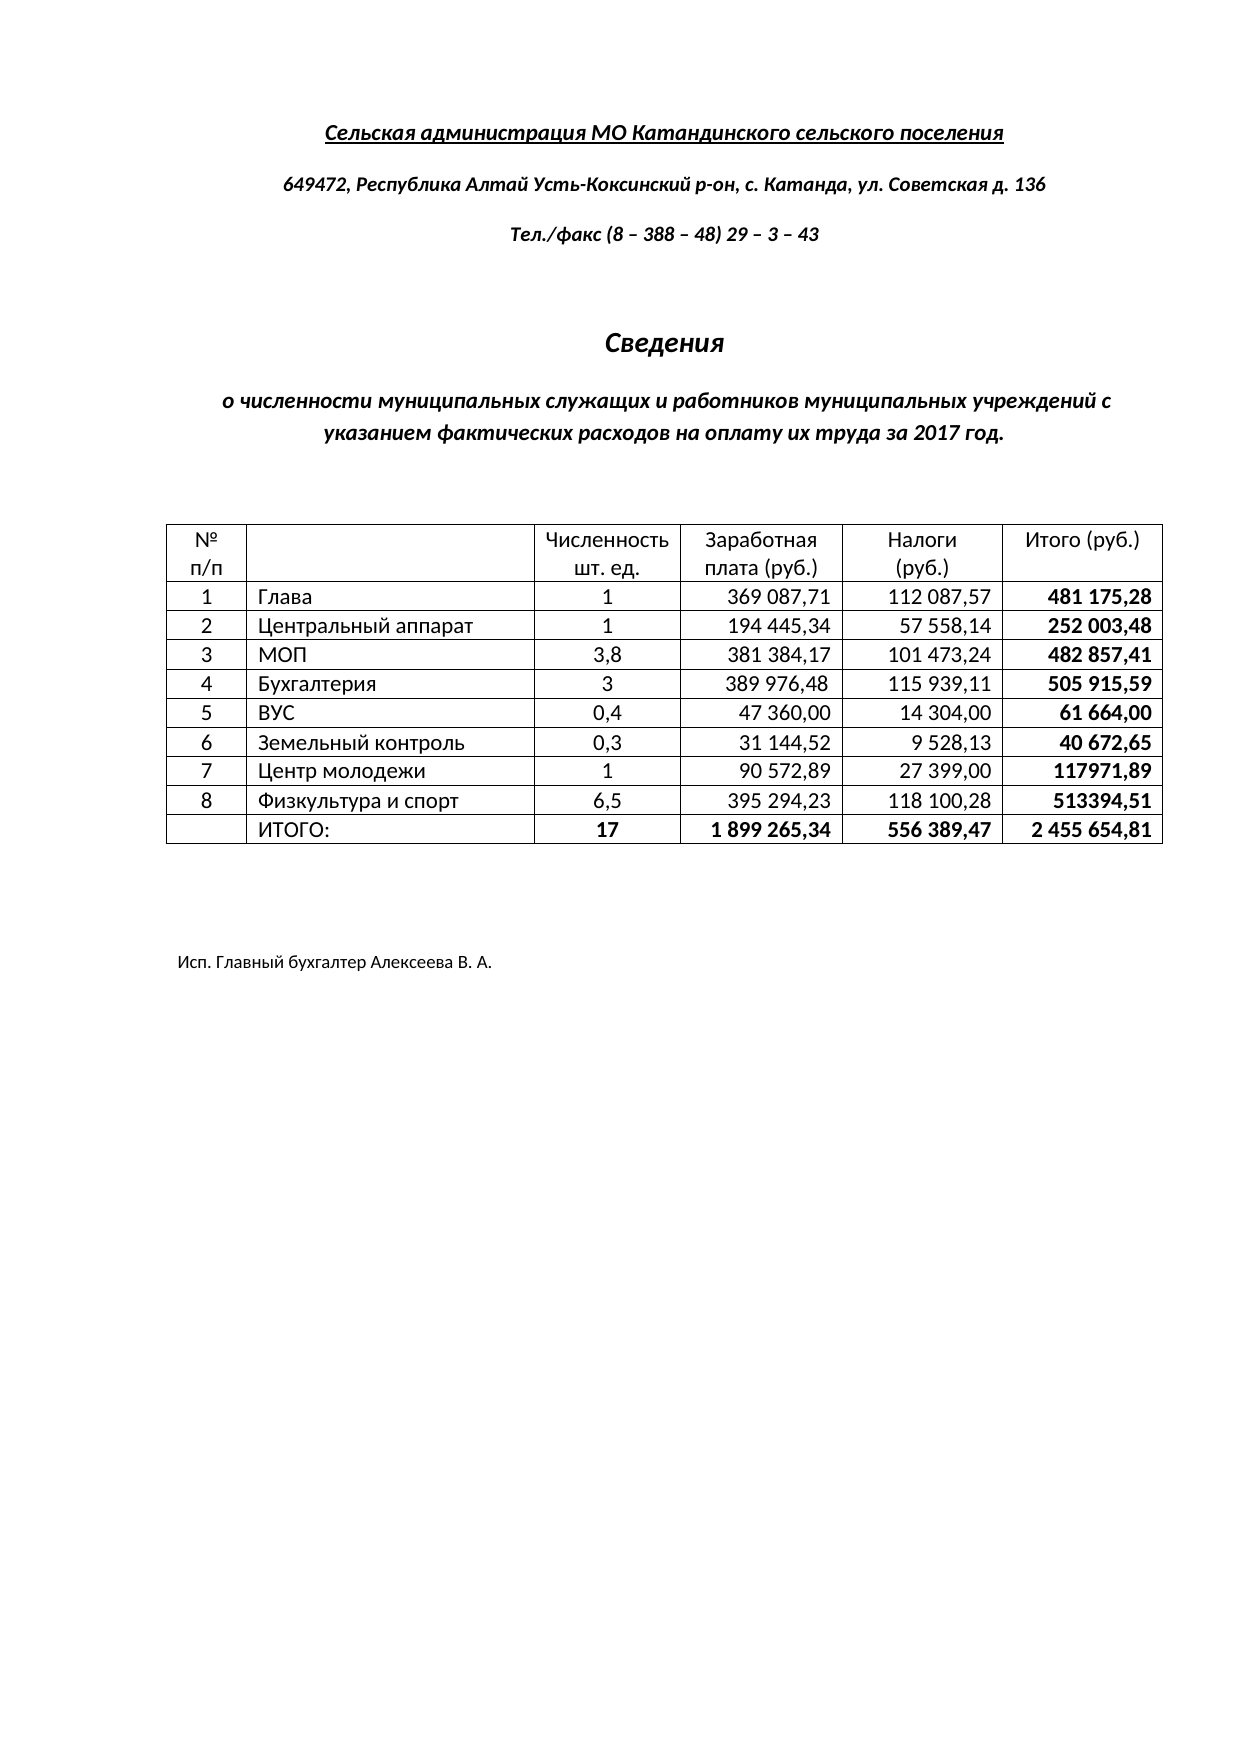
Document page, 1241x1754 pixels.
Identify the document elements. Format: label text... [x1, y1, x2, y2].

table_cell 90 572,89 [681, 757, 842, 785]
table_cell [167, 815, 246, 843]
table_cell 1 899 265,34 [681, 815, 842, 843]
table_cell 3,8 [535, 640, 680, 668]
table_cell 369 087,71 [681, 582, 842, 610]
table_cell 31 144,52 [681, 728, 842, 756]
table_cell 381 384,17 [681, 640, 842, 668]
table_cell 3 [167, 640, 246, 668]
table_cell 5 [167, 699, 246, 727]
table_cell 1 [535, 611, 680, 639]
table_cell 47 360,00 [681, 699, 842, 727]
table_cell ИТОГО: [247, 815, 534, 843]
table_cell 6,5 [535, 786, 680, 814]
table_cell 505 915,59 [1003, 670, 1162, 697]
table_cell Бухгалтерия [247, 670, 534, 697]
table_cell 6 [167, 728, 246, 756]
table_cell 0,4 [535, 699, 680, 727]
table_cell 0,3 [535, 728, 680, 756]
table_header № п/п [167, 525, 246, 581]
table_cell Глава [247, 582, 534, 610]
table_cell Центр молодежи [247, 757, 534, 785]
table_cell 117971,89 [1003, 757, 1162, 785]
text Сведения [177, 324, 1152, 360]
table_cell Физкультура и спорт [247, 786, 534, 814]
table_header Численность шт. ед. [535, 525, 680, 581]
table_cell ВУС [247, 699, 534, 727]
table_cell 194 445,34 [681, 611, 842, 639]
table_cell 482 857,41 [1003, 640, 1162, 668]
table_cell 118 100,28 [843, 786, 1002, 814]
table_cell 101 473,24 [843, 640, 1002, 668]
table_cell 252 003,48 [1003, 611, 1162, 639]
table_cell 14 304,00 [843, 699, 1002, 727]
table_cell 27 399,00 [843, 757, 1002, 785]
table_cell 389 976,48 [681, 670, 842, 697]
table_cell 2 455 654,81 [1003, 815, 1162, 843]
table_cell 9 528,13 [843, 728, 1002, 756]
table_cell 57 558,14 [843, 611, 1002, 639]
table_cell 61 664,00 [1003, 699, 1162, 727]
table_cell 115 939,11 [843, 670, 1002, 697]
table_cell 1 [535, 582, 680, 610]
table_cell 1 [167, 582, 246, 610]
table_cell 112 087,57 [843, 582, 1002, 610]
table_cell 3 [535, 670, 680, 697]
text Тел./факс (8 – 388 – 48) 29 – 3 – 43 [177, 221, 1152, 247]
text 649472, Республика Алтай Усть-Коксинский р-он, с. Катанда, ул. Советская д. 136 [177, 171, 1152, 197]
text Исп. Главный бухгалтер Алексеева В. А. [177, 950, 1152, 973]
table_cell 1 [535, 757, 680, 785]
table_cell 556 389,47 [843, 815, 1002, 843]
text о численности муниципальных служащих и работников муниципальных учреждений с указанием фактических расходов на оплату их труда за 2017 год. [177, 386, 1152, 446]
text Сельская администрация МО Катандинского сельского поселения [177, 118, 1152, 146]
table_cell 17 [535, 815, 680, 843]
table_cell 40 672,65 [1003, 728, 1162, 756]
table_cell Центральный аппарат [247, 611, 534, 639]
table_cell 4 [167, 670, 246, 697]
table_cell 481 175,28 [1003, 582, 1162, 610]
table_header Заработная плата (руб.) [681, 525, 842, 581]
table_cell 2 [167, 611, 246, 639]
table_header [247, 525, 534, 581]
table_cell МОП [247, 640, 534, 668]
table_cell 7 [167, 757, 246, 785]
table_cell 513394,51 [1003, 786, 1162, 814]
table_header Налоги (руб.) [843, 525, 1002, 581]
table_header Итого (руб.) [1003, 525, 1162, 581]
table_cell 395 294,23 [681, 786, 842, 814]
table_cell 8 [167, 786, 246, 814]
table_cell Земельный контроль [247, 728, 534, 756]
